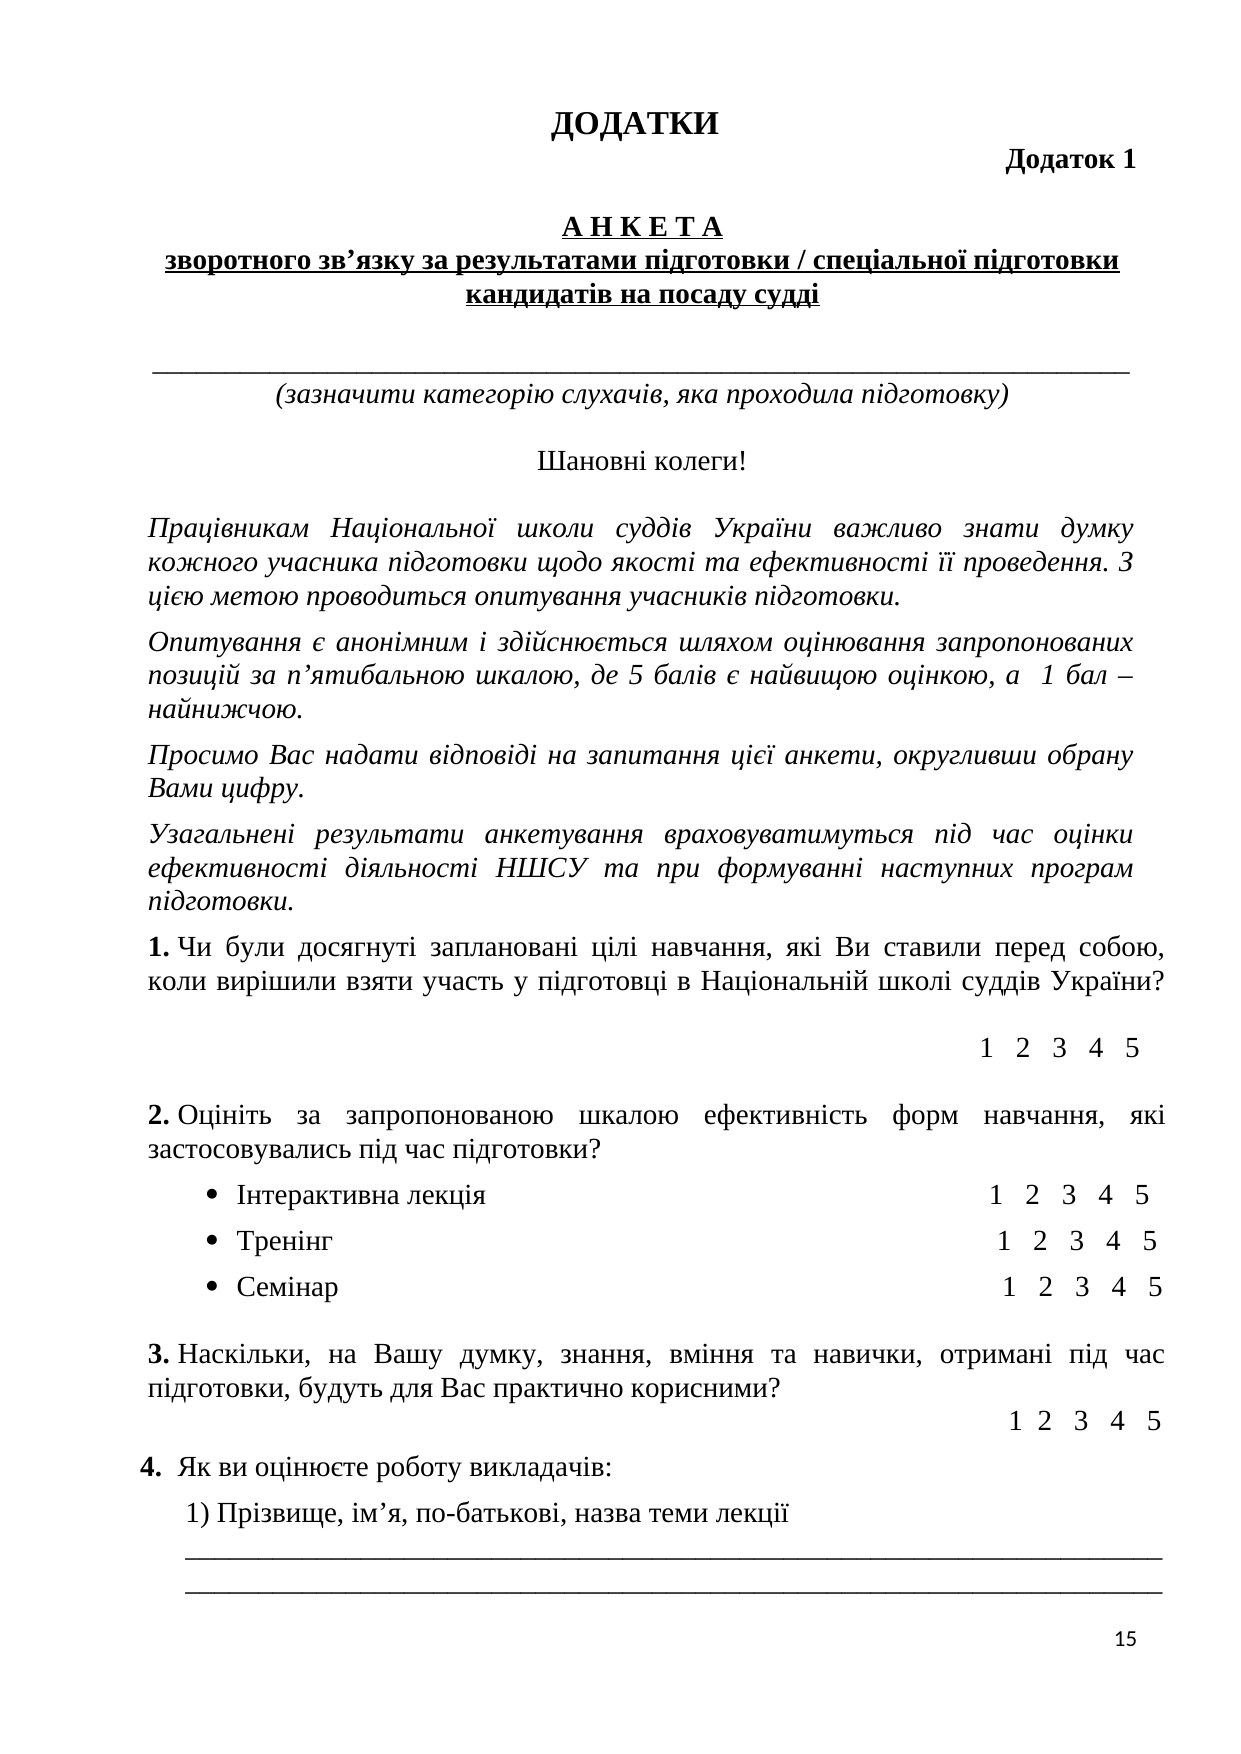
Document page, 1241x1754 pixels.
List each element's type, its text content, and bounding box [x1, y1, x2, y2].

text (зазначити категорію слухачів, яка проходила підготовку) [148, 376, 1137, 410]
text Працівникам Національної школи суддів України важливо знати думку кожного учасника підготовки щодо якості та ефективності її проведення. З цією метою проводиться опитування учасників підготовки. [148, 511, 1137, 611]
text Шановні колеги! [148, 443, 1137, 477]
text ДОДАТКИ [148, 103, 1122, 142]
text А Н К Е Т А [148, 209, 1137, 242]
text 1 2 3 4 5 [148, 1403, 1166, 1437]
text Узагальнені результати анкетування враховуватимуться під час оцінки ефективності діяльності НШСУ та при формуванні наступних програм підготовки. [148, 816, 1137, 917]
text 1) Прізвище, ім’я, по-батькові, назва теми лекції ______________________________________________________________________________________________________________________________________ [185, 1496, 1166, 1596]
list Інтерактивна лекція 1 2 3 4 5 [207, 1177, 1166, 1211]
list Семінар 1 2 3 4 5 [207, 1269, 1166, 1303]
list Оцініть за запропонованою шкалою ефективність форм навчання, які застосовувались під час підготовки? [148, 1097, 1166, 1164]
text Опитування є анонімним і здійснюється шляхом оцінювання запропонованих позицій за п’ятибальною шкалою, де 5 балів є найвищою оцінкою, а 1 бал – найнижчою. [148, 624, 1137, 724]
text ___________________________________________________________________ [148, 343, 1137, 376]
text 1 2 3 4 5 [148, 1030, 1166, 1064]
list Чи були досягнуті заплановані цілі навчання, які Ви ставили перед собою, коли вирішили взяти участь у підготовці в Національній школі суддів України? [148, 929, 1166, 1030]
text зворотного зв’язку за результатами підготовки / спеціальної підготовки кандидатів на посаду судді [148, 242, 1137, 309]
list Наскільки, на Вашу думку, знання, вміння та навички, отримані під час підготовки, будуть для Вас практично корисними? [148, 1336, 1166, 1403]
list Як ви оцінюєте роботу викладачів: [140, 1449, 1137, 1483]
list Тренінг 1 2 3 4 5 [207, 1223, 1166, 1257]
text Додаток 1 [148, 142, 1137, 175]
text Просимо Вас надати відповіді на запитання цієї анкети, округливши обрану Вами цифру. [148, 737, 1137, 804]
